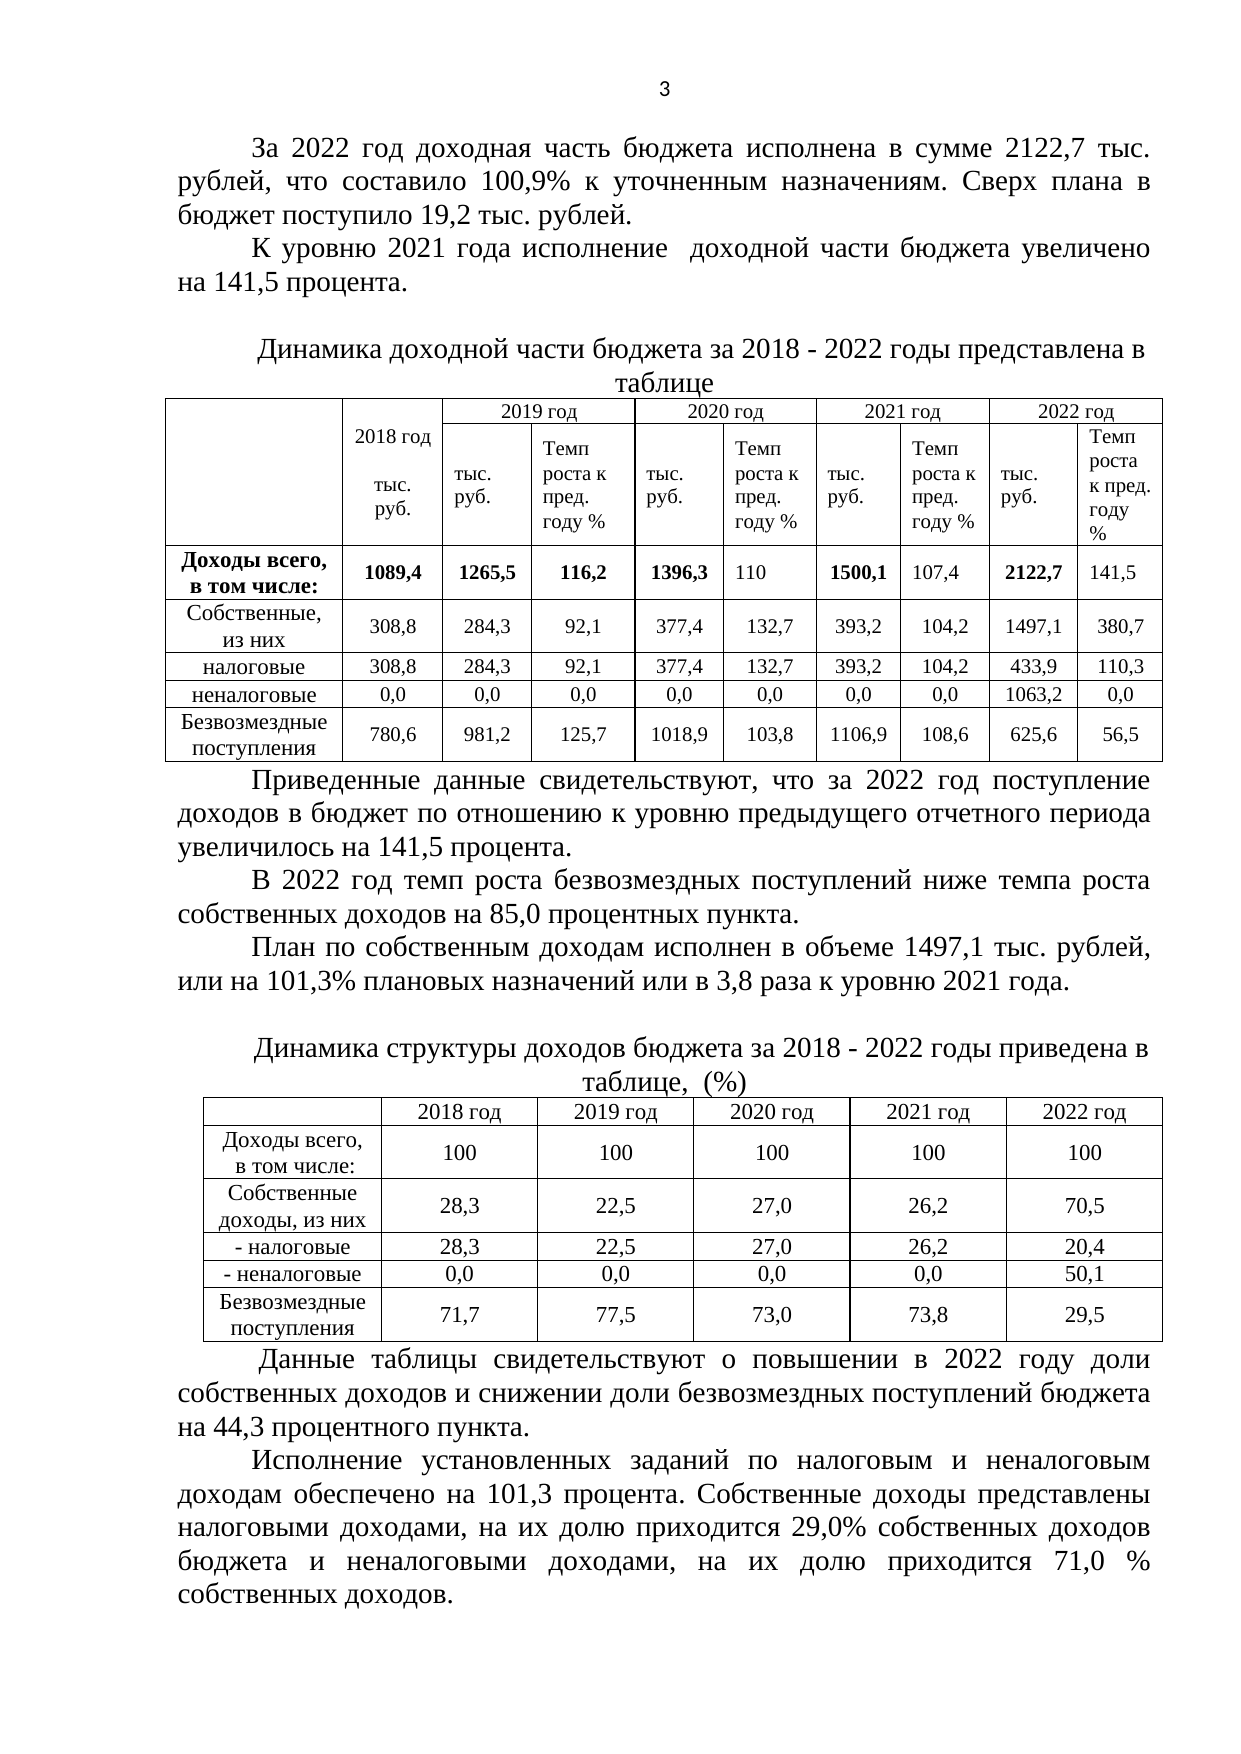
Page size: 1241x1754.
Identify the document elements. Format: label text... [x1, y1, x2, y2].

table_cell 308,8 [343, 600, 442, 652]
table_cell 0,0 [636, 681, 723, 707]
table_cell 625,6 [990, 708, 1077, 761]
table_cell 73,8 [851, 1288, 1006, 1341]
table_cell 56,5 [1078, 708, 1162, 761]
table_cell 1018,9 [636, 708, 723, 761]
table_cell 393,2 [817, 600, 900, 652]
table_cell 73,0 [694, 1288, 849, 1341]
table_cell Собственные доходы, из них [204, 1179, 381, 1232]
table_cell 380,7 [1078, 600, 1162, 652]
table_cell - неналоговые [204, 1261, 381, 1287]
table_cell 100 [694, 1126, 849, 1178]
table_header [204, 1098, 381, 1124]
table_cell 1265,5 [443, 546, 531, 598]
table_cell 0,0 [538, 1261, 693, 1287]
table_cell 0,0 [851, 1261, 1006, 1287]
table_cell тыс. руб. [990, 424, 1077, 545]
table_cell 22,5 [538, 1233, 693, 1259]
table_cell 1396,3 [636, 546, 723, 598]
table_cell Безвозмездные поступления [166, 708, 342, 761]
table_cell 100 [1007, 1126, 1162, 1178]
table_cell 1106,9 [817, 708, 900, 761]
table_cell 0,0 [817, 681, 900, 707]
table_cell 26,2 [851, 1179, 1006, 1232]
table_header [166, 399, 342, 545]
table_cell 141,5 [1078, 546, 1162, 598]
table_cell 0,0 [443, 681, 531, 707]
table_cell 27,0 [694, 1179, 849, 1232]
table_cell 132,7 [724, 600, 816, 652]
table_header 2021 год [851, 1098, 1006, 1124]
table_cell 780,6 [343, 708, 442, 761]
table_header 2019 год [538, 1098, 693, 1124]
table_cell Доходы всего, в том числе: [204, 1126, 381, 1178]
table_header 2020 год [636, 399, 816, 423]
table_cell 104,2 [901, 653, 989, 679]
table_cell 116,2 [532, 546, 634, 598]
table_cell 27,0 [694, 1233, 849, 1259]
table_cell 125,7 [532, 708, 634, 761]
table_cell 308,8 [343, 653, 442, 679]
table_cell 103,8 [724, 708, 816, 761]
text Приведенные данные свидетельствуют, что за 2022 год поступление доходов в бюджет по отношению к уровню предыдущего отчетного периода увеличилось на 141,5 процента. [177, 762, 1152, 862]
table_cell 1063,2 [990, 681, 1077, 707]
text План по собственным доходам исполнен в объеме 1497,1 тыс. рублей, или на 101,3% плановых назначений или в 3,8 раза к уровню 2021 года. [177, 929, 1152, 997]
table_cell тыс. руб. [817, 424, 900, 545]
table_header 2019 год [443, 399, 634, 423]
table_cell тыс. руб. [636, 424, 723, 545]
table_cell тыс. руб. [443, 424, 531, 545]
table_header 2018 год тыс. руб. [343, 399, 442, 545]
table_cell 433,9 [990, 653, 1077, 679]
table_cell 26,2 [851, 1233, 1006, 1259]
table_cell неналоговые [166, 681, 342, 707]
table_cell 28,3 [382, 1179, 537, 1232]
table_cell 284,3 [443, 653, 531, 679]
table_cell 28,3 [382, 1233, 537, 1259]
table_cell 0,0 [343, 681, 442, 707]
table_cell 92,1 [532, 600, 634, 652]
table_cell 981,2 [443, 708, 531, 761]
table_header 2021 год [817, 399, 989, 423]
table_header 2020 год [694, 1098, 849, 1124]
text Динамика доходной части бюджета за 2018 - 2022 годы представлена в таблице [177, 331, 1152, 398]
table_cell 1500,1 [817, 546, 900, 598]
table_cell Темп роста к пред. году % [532, 424, 634, 545]
table_cell 0,0 [694, 1261, 849, 1287]
text Динамика структуры доходов бюджета за 2018 - 2022 годы приведена в таблице, (%) [177, 1030, 1152, 1097]
table_cell 100 [538, 1126, 693, 1178]
table_cell 107,4 [901, 546, 989, 598]
text За 2022 год доходная часть бюджета исполнена в сумме 2122,7 тыс. рублей, что составило 100,9% к уточненным назначениям. Сверх плана в бюджет поступило 19,2 тыс. рублей. [177, 130, 1152, 231]
table_cell 100 [851, 1126, 1006, 1178]
text Исполнение установленных заданий по налоговым и неналоговым доходам обеспечено на 101,3 процента. Собственные доходы представлены налоговыми доходами, на их долю приходится 29,0% собственных доходов бюджета и неналоговыми доходами, на их долю приходится 71,0 % собственных доходов. [177, 1442, 1152, 1610]
table_cell Доходы всего, в том числе: [166, 546, 342, 598]
table_cell 29,5 [1007, 1288, 1162, 1341]
table_cell Темп роста к пред. году % [1078, 424, 1162, 545]
table_cell 50,1 [1007, 1261, 1162, 1287]
table_header 2018 год [382, 1098, 537, 1124]
table_cell 0,0 [1078, 681, 1162, 707]
table_header 2022 год [990, 399, 1162, 423]
table_cell 77,5 [538, 1288, 693, 1341]
table_cell 1089,4 [343, 546, 442, 598]
text К уровню 2021 года исполнение доходной части бюджета увеличено на 141,5 процента. [177, 231, 1152, 298]
table_cell 92,1 [532, 653, 634, 679]
table_cell Темп роста к пред. году % [901, 424, 989, 545]
table_cell 0,0 [901, 681, 989, 707]
table_cell 1497,1 [990, 600, 1077, 652]
table_cell 2122,7 [990, 546, 1077, 598]
table_cell Безвозмездные поступления [204, 1288, 381, 1341]
table_cell 104,2 [901, 600, 989, 652]
table_cell 20,4 [1007, 1233, 1162, 1259]
table_cell 393,2 [817, 653, 900, 679]
table_cell 70,5 [1007, 1179, 1162, 1232]
table_cell 110,3 [1078, 653, 1162, 679]
table_cell 71,7 [382, 1288, 537, 1341]
table_cell 0,0 [724, 681, 816, 707]
table_cell 108,6 [901, 708, 989, 761]
table_cell Собственные, из них [166, 600, 342, 652]
table_cell 377,4 [636, 600, 723, 652]
table_cell налоговые [166, 653, 342, 679]
table_cell 0,0 [532, 681, 634, 707]
table_cell 0,0 [382, 1261, 537, 1287]
table_cell 100 [382, 1126, 537, 1178]
table_header 2022 год [1007, 1098, 1162, 1124]
table_cell 284,3 [443, 600, 531, 652]
table_cell 22,5 [538, 1179, 693, 1232]
table_cell 377,4 [636, 653, 723, 679]
text В 2022 год темп роста безвозмездных поступлений ниже темпа роста собственных доходов на 85,0 процентных пункта. [177, 862, 1152, 929]
table_cell Темп роста к пред. году % [724, 424, 816, 545]
table_cell 110 [724, 546, 816, 598]
table_cell 132,7 [724, 653, 816, 679]
table_cell - налоговые [204, 1233, 381, 1259]
text Данные таблицы свидетельствуют о повышении в 2022 году доли собственных доходов и снижении доли безвозмездных поступлений бюджета на 44,3 процентного пункта. [177, 1342, 1152, 1442]
